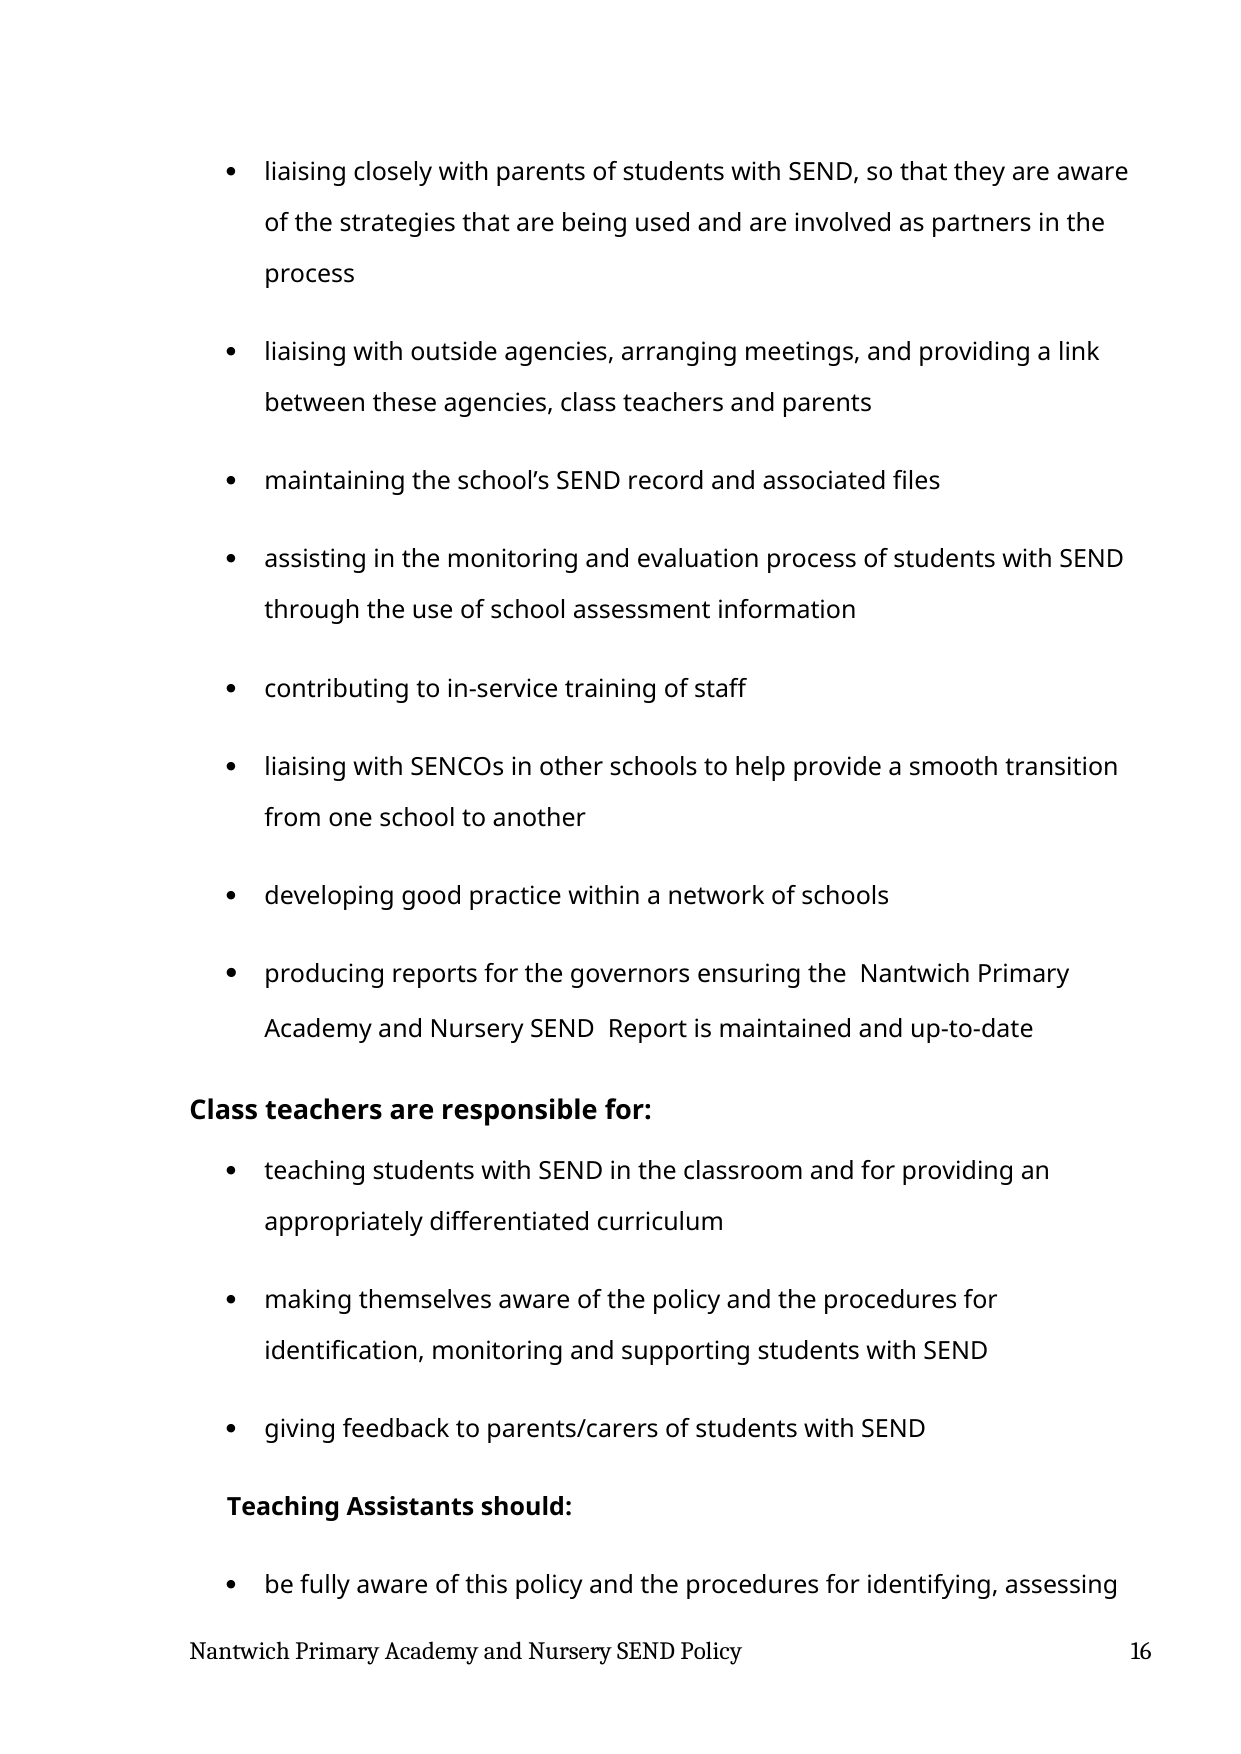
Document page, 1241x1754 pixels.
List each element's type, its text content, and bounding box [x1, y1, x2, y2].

list assisting in the monitoring and evaluation process of students with SEND through the use of school assessment information [227, 541, 1152, 626]
list teaching students with SEND in the classroom and for providing an appropriately differentiated curriculum [227, 1152, 1152, 1237]
text Class teachers are responsible for: [189, 1091, 1152, 1127]
text Teaching Assistants should: [227, 1489, 1152, 1523]
list making themselves aware of the policy and the procedures for identification, monitoring and supporting students with SEND [227, 1282, 1152, 1367]
list liaising closely with parents of students with SEND, so that they are aware of the strategies that are being used and are involved as partners in the process [227, 153, 1152, 290]
list producing reports for the governors ensuring the Nantwich Primary Academy and Nursery SEND Report is maintained and up-to-date [227, 956, 1152, 1045]
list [227, 1567, 1152, 1601]
list giving feedback to parents/carers of students with SEND [227, 1411, 1152, 1445]
list liaising with outside agencies, arranging meetings, and providing a link between these agencies, class teachers and parents [227, 334, 1152, 419]
list contributing to in-service training of staff [227, 670, 1152, 704]
list developing good practice within a network of schools [227, 877, 1152, 912]
list liaising with SENCOs in other schools to help provide a smooth transition from one school to another [227, 748, 1152, 833]
list maintaining the school’s SEND record and associated files [227, 463, 1152, 497]
